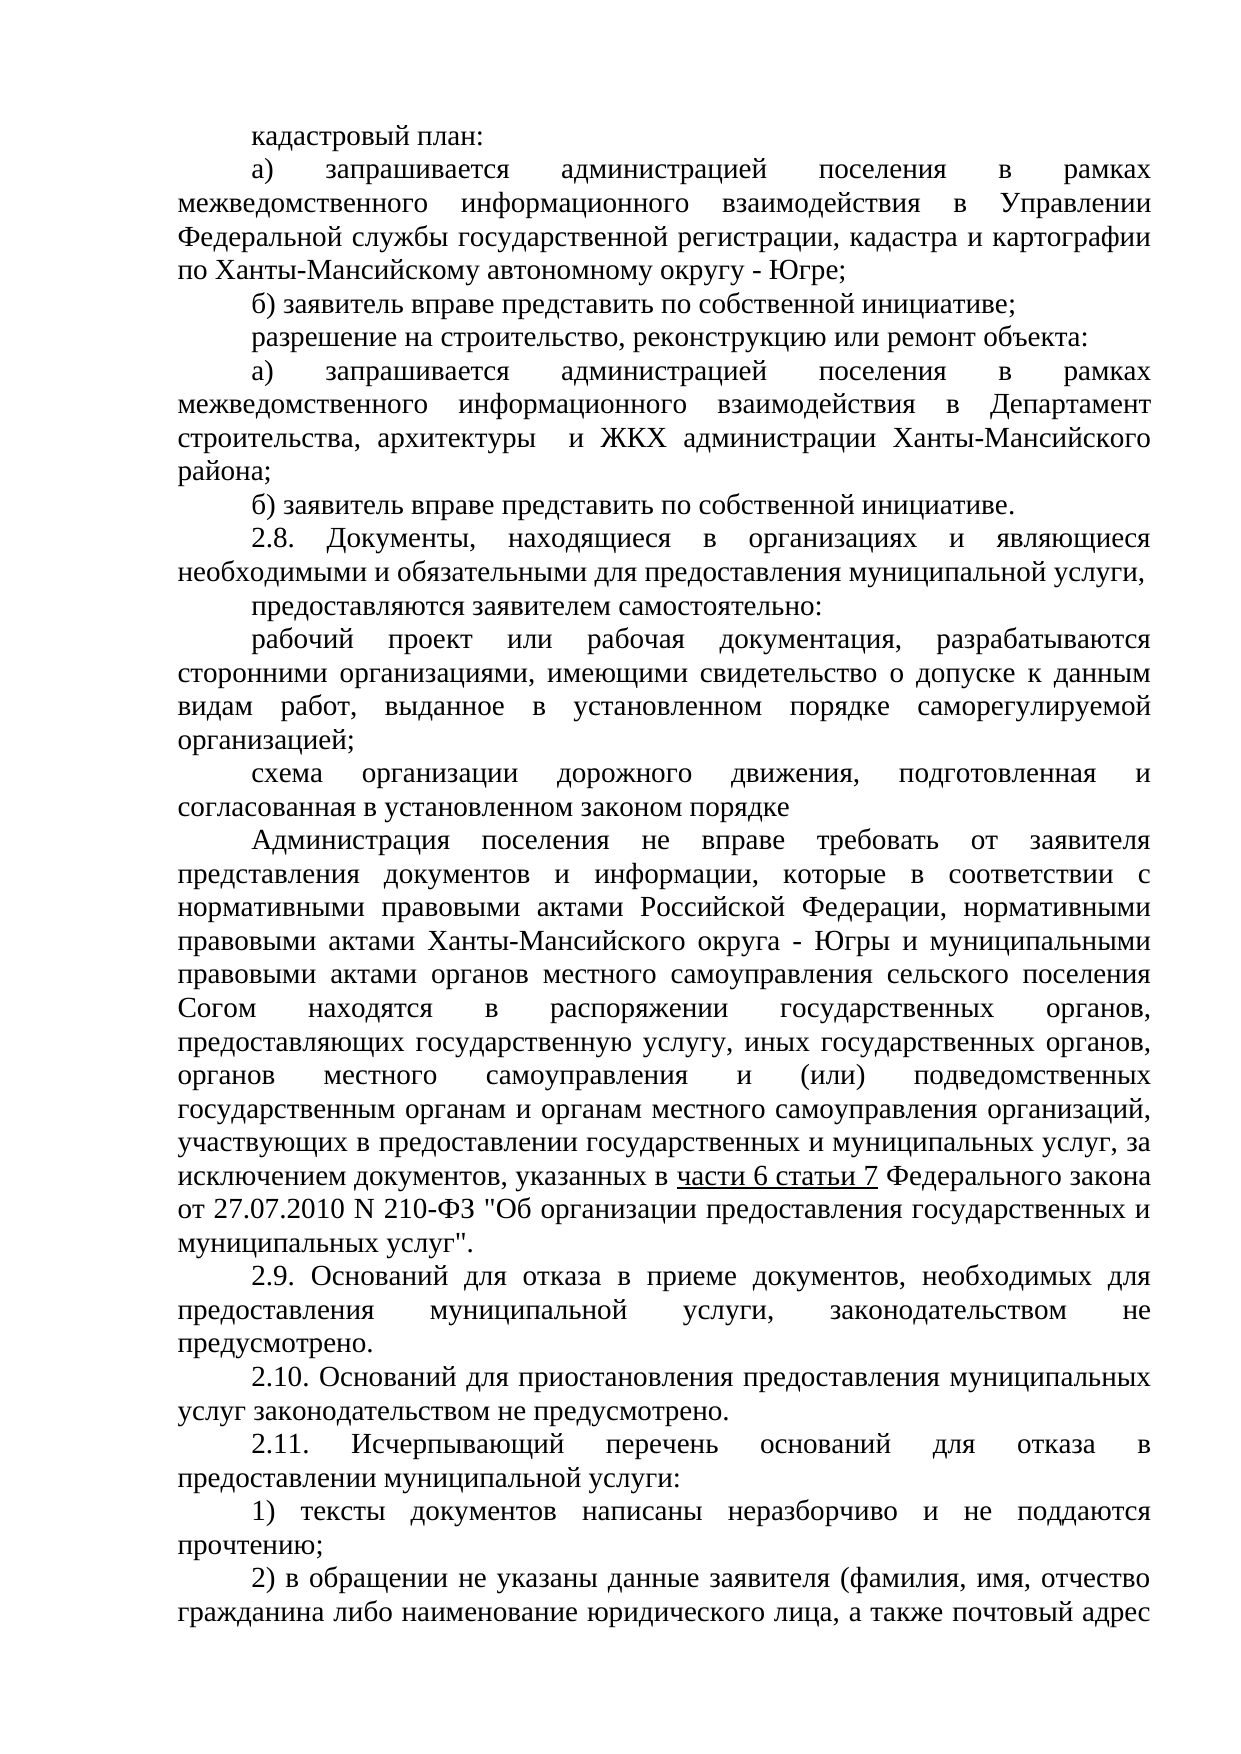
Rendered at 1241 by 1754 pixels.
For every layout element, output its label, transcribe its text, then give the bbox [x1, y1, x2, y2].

text 2.11. Исчерпывающий перечень оснований для отказа в предоставлении муниципальной услуги: [177, 1426, 1152, 1493]
text 2.10. Оснований для приостановления предоставления муниципальных услуг законодательством не предусмотрено. [177, 1359, 1152, 1426]
text предоставляются заявителем самостоятельно: [177, 588, 1152, 621]
text разрешение на строительство, реконструкцию или ремонт объекта: [177, 319, 1152, 353]
text схема организации дорожного движения, подготовленная и согласованная в установленном законом порядке [177, 755, 1152, 822]
text 1) тексты документов написаны неразборчиво и не поддаются прочтению; [177, 1493, 1152, 1560]
text 2.9. Оснований для отказа в приеме документов, необходимых для предоставления муниципальной услуги, законодательством не предусмотрено. [177, 1258, 1152, 1359]
text Администрация поселения не вправе требовать от заявителя представления документов и информации, которые в соответствии с нормативными правовыми актами Российской Федерации, нормативными правовыми актами Ханты-Мансийского округа - Югры и муниципальными правовыми актами органов местного самоуправления сельского поселения Согом находятся в распоряжении государственных органов, предоставляющих государственную услугу, иных государственных органов, органов местного самоуправления и (или) подведомственных государственным органам и органам местного самоуправления организаций, участвующих в предоставлении государственных и муниципальных услуг, за исключением документов, указанных в части 6 статьи 7 Федерального закона от 27.07.2010 N 210-ФЗ "Об организации предоставления государственных и муниципальных услуг". [177, 822, 1152, 1258]
text рабочий проект или рабочая документация, разрабатываются сторонними организациями, имеющими свидетельство о допуске к данным видам работ, выданное в установленном порядке саморегулируемой организацией; [177, 621, 1152, 755]
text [177, 1560, 1152, 1627]
text б) заявитель вправе представить по собственной инициативе. [177, 487, 1152, 521]
text а) запрашивается администрацией поселения в рамках межведомственного информационного взаимодействия в Управлении Федеральной службы государственной регистрации, кадастра и картографии по Ханты-Мансийскому автономному округу - Югре; [177, 152, 1152, 286]
text кадастровый план: [177, 118, 1152, 152]
text 2.8. Документы, находящиеся в организациях и являющиеся необходимыми и обязательными для предоставления муниципальной услуги, [177, 521, 1152, 588]
text б) заявитель вправе представить по собственной инициативе; [177, 286, 1152, 319]
text а) запрашивается администрацией поселения в рамках межведомственного информационного взаимодействия в Департамент строительства, архитектуры и ЖКХ администрации Ханты-Мансийского района; [177, 353, 1152, 487]
